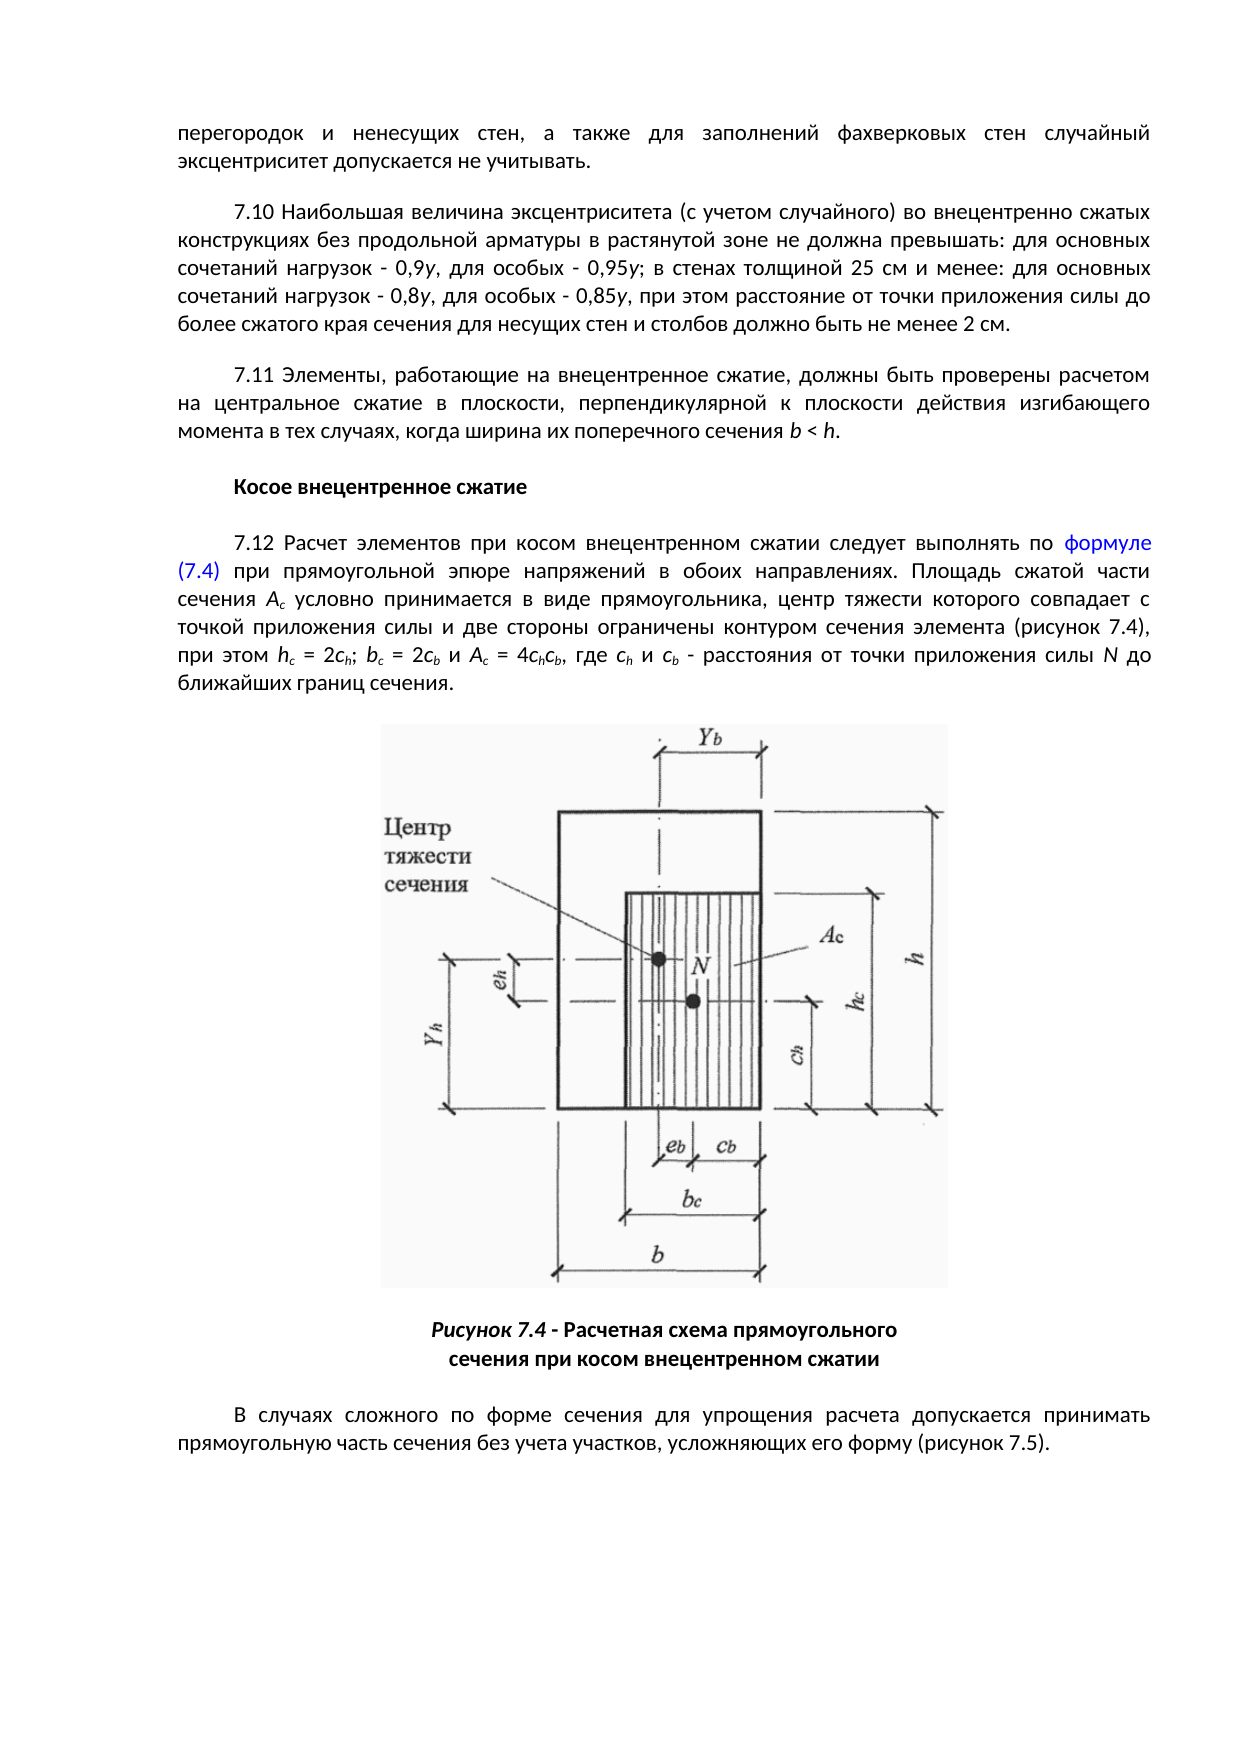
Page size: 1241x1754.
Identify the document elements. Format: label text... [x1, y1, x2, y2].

text 7.12 Расчет элементов при косом внецентренном сжатии следует выполнять по формуле (7.4) при прямоугольной эпюре напряжений в обоих направлениях. Площадь сжатой части сечения Ac условно принимается в виде прямоугольника, центр тяжести которого совпадает с точкой приложения силы и две стороны ограничены контуром сечения элемента (рисунок 7.4), при этом hc = 2ch; bc = 2cb и Ac = 4chcb, где ch и cb - расстояния от точки приложения силы N до ближайших границ сечения. [177, 528, 1152, 696]
title Косое внецентренное сжатие [177, 472, 1152, 500]
text сечения при косом внецентренном сжатии [177, 1344, 1152, 1372]
text В случаях сложного по форме сечения для упрощения расчета допускается принимать прямоугольную часть сечения без учета участков, усложняющих его форму (рисунок 7.5). [177, 1400, 1152, 1456]
picture [380, 724, 949, 1288]
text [177, 118, 1152, 174]
text Рисунок 7.4 - Расчетная схема прямоугольного [177, 1316, 1152, 1344]
text 7.11 Элементы, работающие на внецентренное сжатие, должны быть проверены расчетом на центральное сжатие в плоскости, перпендикулярной к плоскости действия изгибающего момента в тех случаях, когда ширина их поперечного сечения b < h. [177, 360, 1152, 444]
text 7.10 Наибольшая величина эксцентриситета (с учетом случайного) во внецентренно сжатых конструкциях без продольной арматуры в растянутой зоне не должна превышать: для основных сочетаний нагрузок - 0,9y, для особых - 0,95y; в стенах толщиной 25 см и менее: для основных сочетаний нагрузок - 0,8y, для особых - 0,85y, при этом расстояние от точки приложения силы до более сжатого края сечения для несущих стен и столбов должно быть не менее 2 см. [177, 197, 1152, 337]
